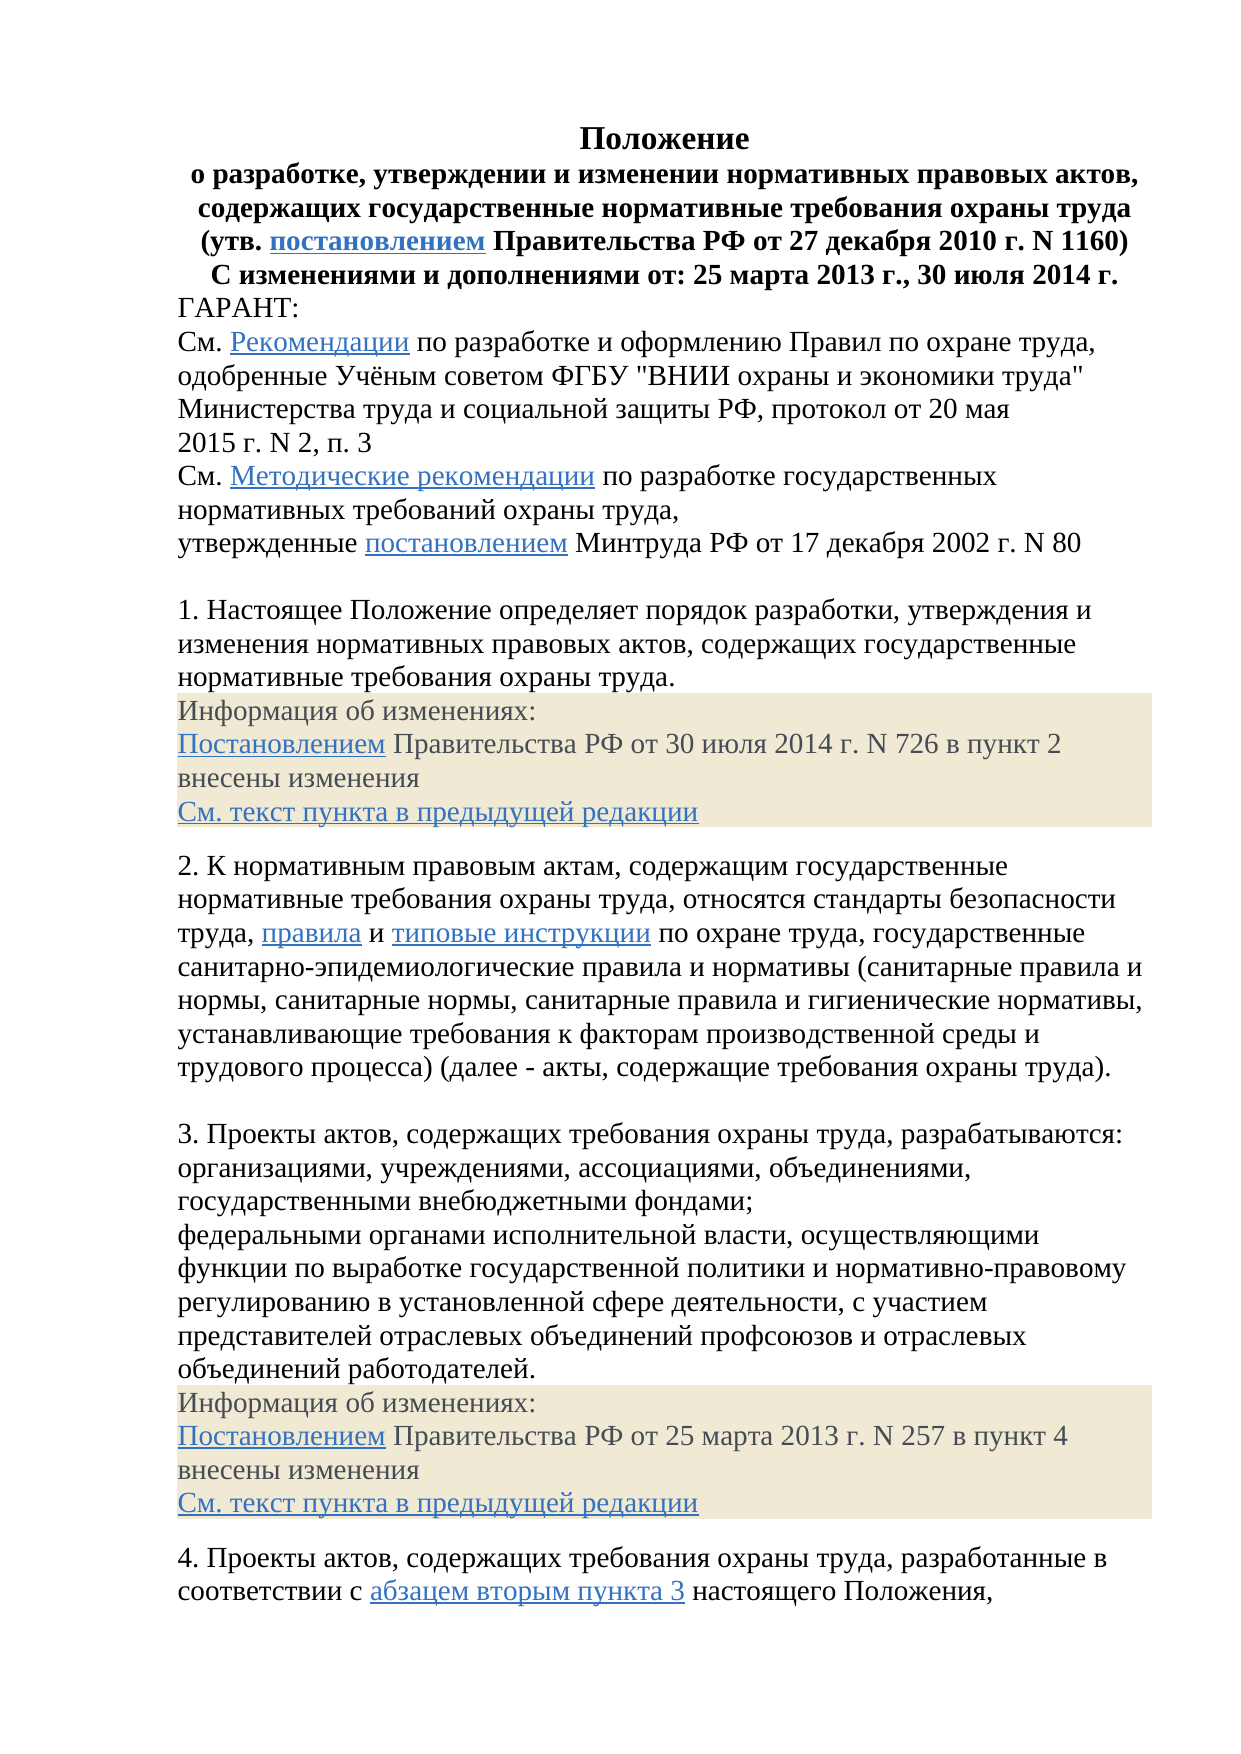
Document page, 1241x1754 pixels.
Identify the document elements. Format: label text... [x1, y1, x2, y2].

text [177, 1540, 1152, 1607]
text Информация об изменениях: [177, 1385, 1152, 1418]
text См. текст пункта в предыдущей редакции [177, 794, 1152, 827]
text Положение о разработке, утверждении и изменении нормативных правовых актов, содержащих государственные нормативные требования охраны труда (утв. постановлением Правительства РФ от 27 декабря 2010 г. N 1160) [177, 118, 1152, 257]
text 2. К нормативным правовым актам, содержащим государственные нормативные требования охраны труда, относятся стандарты безопасности труда, правила и типовые инструкции по охране труда, государственные санитарно-эпидемиологические правила и нормативы (санитарные правила и нормы, санитарные нормы, санитарные правила и гигиенические нормативы, устанавливающие требования к факторам производственной среды и трудового процесса) (далее - акты, содержащие требования охраны труда). [177, 848, 1152, 1083]
text ГАРАНТ: [177, 291, 1152, 324]
text организациями, учреждениями, ассоциациями, объединениями, государственными внебюджетными фондами; [177, 1150, 1152, 1217]
text федеральными органами исполнительной власти, осуществляющими функции по выработке государственной политики и нормативно-правовому регулированию в установленной сфере деятельности, с участием представителей отраслевых объединений профсоюзов и отраслевых объединений работодателей. [177, 1217, 1152, 1385]
text См. Методические рекомендации по разработке государственных нормативных требований охраны труда, утвержденные постановлением Минтруда РФ от 17 декабря 2002 г. N 80 [177, 458, 1152, 559]
text С изменениями и дополнениями от: 25 марта 2013 г., 30 июля 2014 г. [177, 257, 1152, 291]
text Информация об изменениях: [177, 693, 1152, 727]
text Постановлением Правительства РФ от 25 марта 2013 г. N 257 в пункт 4 внесены изменения [177, 1418, 1152, 1485]
text 1. Настоящее Положение определяет порядок разработки, утверждения и изменения нормативных правовых актов, содержащих государственные нормативные требования охраны труда. [177, 592, 1152, 693]
text Постановлением Правительства РФ от 30 июля 2014 г. N 726 в пункт 2 внесены изменения [177, 727, 1152, 794]
text См. Рекомендации по разработке и оформлению Правил по охране труда, одобренные Учёным советом ФГБУ "ВНИИ охраны и экономики труда" Министерства труда и социальной защиты РФ, протокол от 20 мая 2015 г. N 2, п. 3 [177, 324, 1152, 458]
text 3. Проекты актов, содержащих требования охраны труда, разрабатываются: [177, 1116, 1152, 1150]
text См. текст пункта в предыдущей редакции [177, 1485, 1152, 1519]
